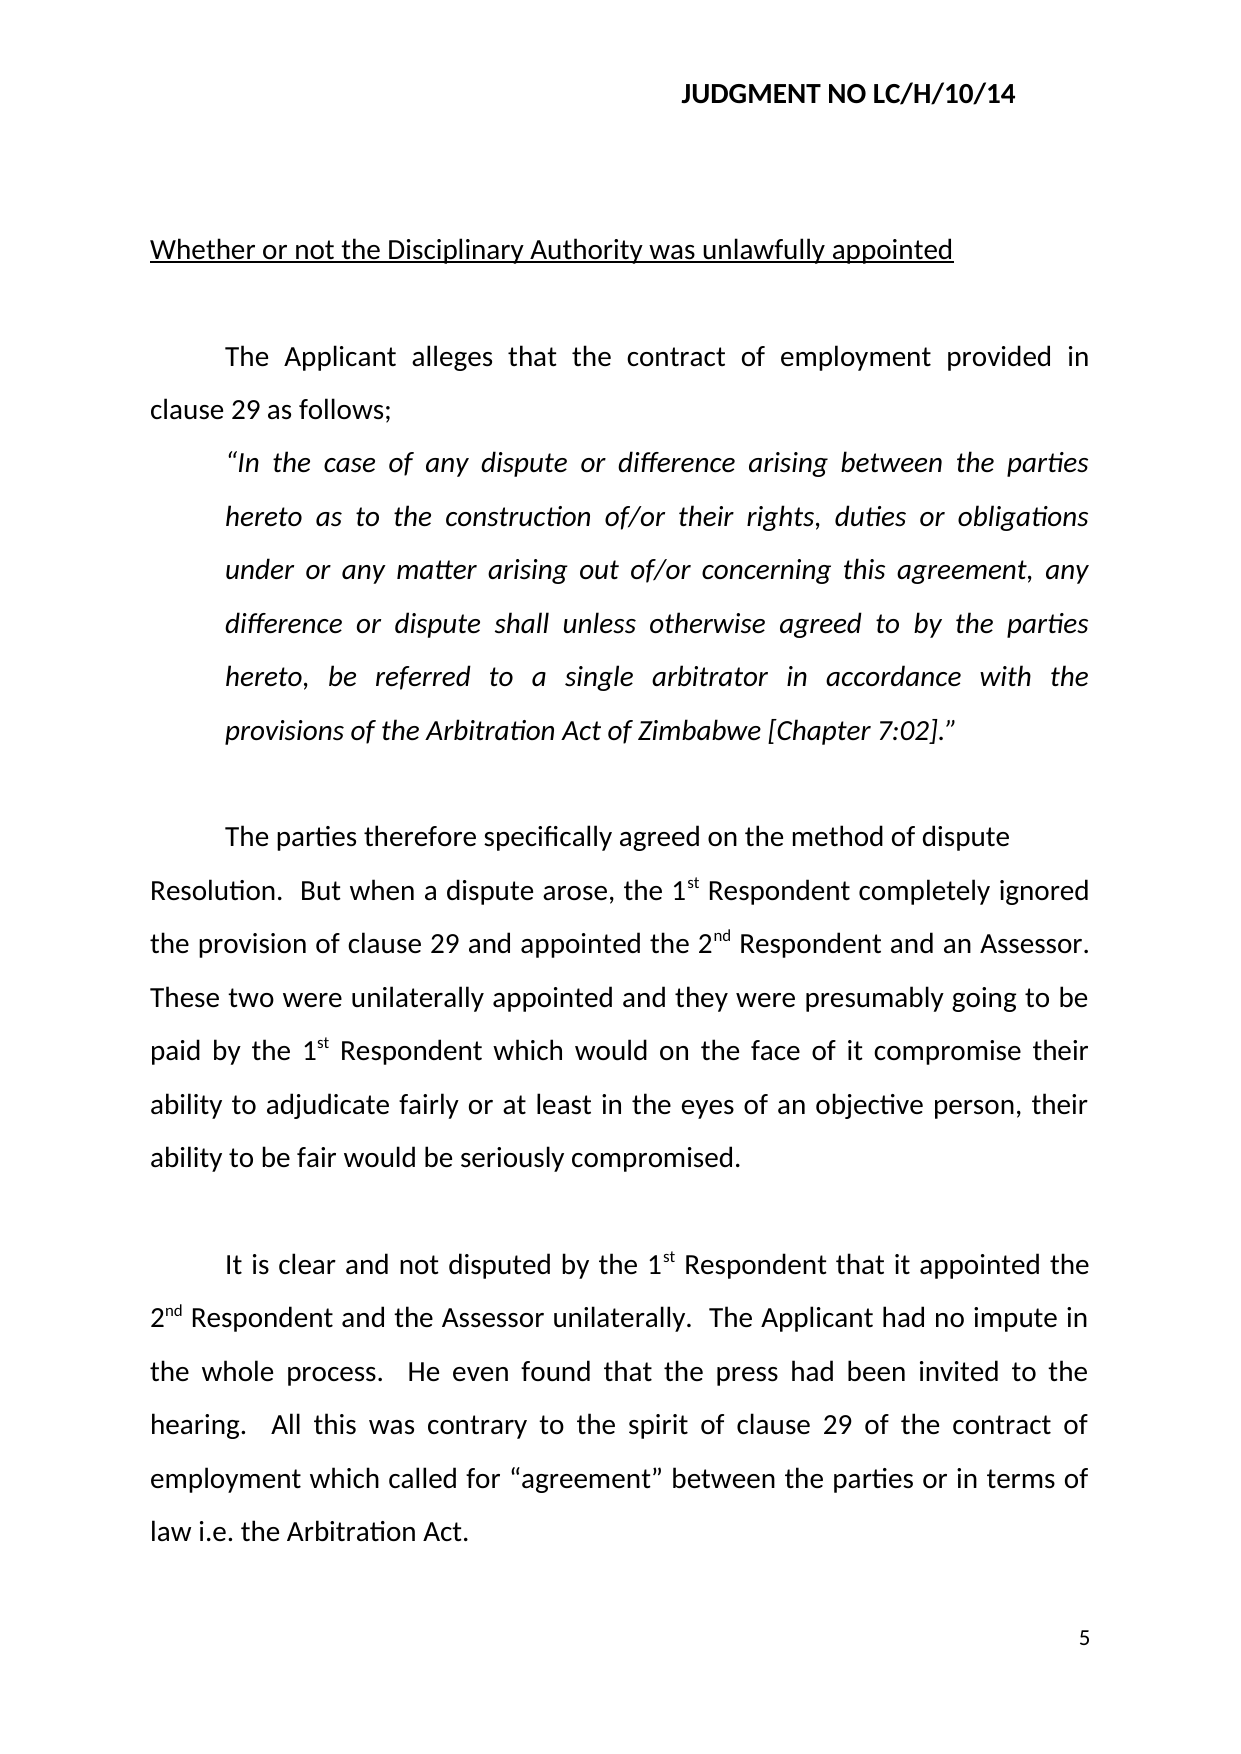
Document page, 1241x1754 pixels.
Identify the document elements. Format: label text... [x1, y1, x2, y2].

text Whether or not the Disciplinary Authority was unlawfully appointed [150, 231, 1090, 266]
text The Applicant alleges that the contract of employment provided in clause 29 as follows; [150, 338, 1090, 427]
text “In the case of any dispute or difference arising between the parties hereto as to the construction of/or their rights, duties or obligations under or any matter arising out of/or concerning this agreement, any difference or dispute shall unless otherwise agreed to by the parties hereto, be referred to a single arbitrator in accordance with the provisions of the Arbitration Act of Zimbabwe [Chapter 7:02].” [225, 444, 1090, 747]
text It is clear and not disputed by the 1st Respondent that it appointed the 2nd Respondent and the Assessor unilaterally. The Applicant had no impute in the whole process. He even found that the press had been invited to the hearing. All this was contrary to the spirit of clause 29 of the contract of employment which called for “agreement” between the parties or in terms of law i.e. the Arbitration Act. [150, 1246, 1090, 1549]
text Resolution. But when a dispute arose, the 1st Respondent completely ignored the provision of clause 29 and appointed the 2nd Respondent and an Assessor. These two were unilaterally appointed and they were presumably going to be paid by the 1st Respondent which would on the face of it compromise their ability to adjudicate fairly or at least in the eyes of an objective person, their ability to be fair would be seriously compromised. [150, 872, 1090, 1175]
text The parties therefore specifically agreed on the method of dispute [225, 818, 1090, 854]
